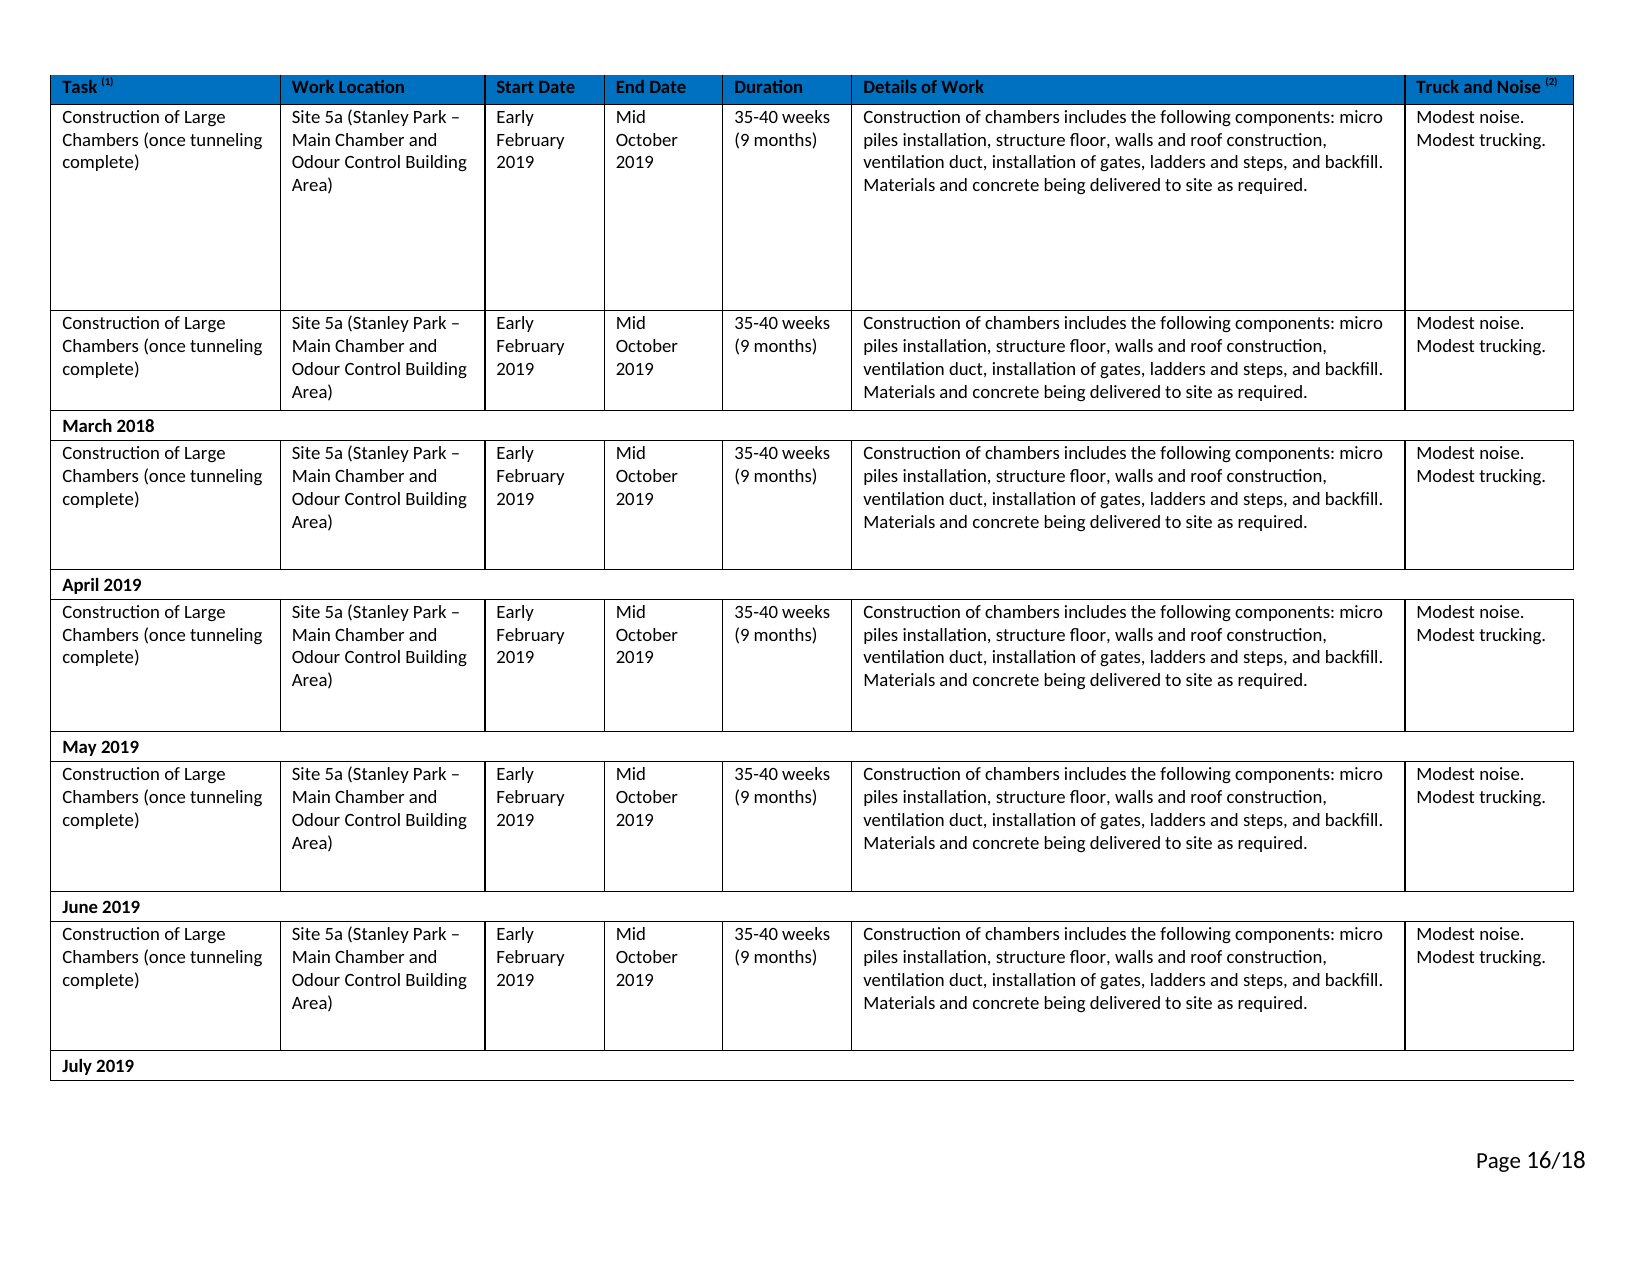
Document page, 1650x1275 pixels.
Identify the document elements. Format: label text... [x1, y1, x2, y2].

table_cell Construction of Large Chambers (once tunneling complete) [51, 105, 280, 310]
table_cell Early February 2019 [486, 441, 604, 569]
table_cell Modest noise. Modest trucking. [1406, 762, 1573, 891]
table_cell Mid October 2019 [605, 922, 722, 1050]
table_cell 35-40 weeks (9 months) [723, 600, 851, 731]
table_cell 35-40 weeks (9 months) [723, 311, 851, 410]
table_cell Early February 2019 [486, 105, 604, 310]
table_cell 35-40 weeks (9 months) [723, 762, 851, 891]
table_cell Construction of Large Chambers (once tunneling complete) [51, 762, 280, 891]
table_cell Early February 2019 [486, 762, 604, 891]
table_cell April 2019 [51, 570, 1574, 599]
table_header End Date [605, 75, 722, 104]
table_cell June 2019 [51, 892, 1574, 921]
table_cell Early February 2019 [486, 600, 604, 731]
table_cell Construction of Large Chambers (once tunneling complete) [51, 311, 280, 410]
table_cell 35-40 weeks (9 months) [723, 441, 851, 569]
table_header Start Date [486, 75, 604, 104]
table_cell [281, 922, 484, 1050]
table_cell Construction of Large Chambers (once tunneling complete) [51, 441, 280, 569]
table_cell Modest noise. Modest trucking. [1406, 311, 1573, 410]
table_cell Modest noise. Modest trucking. [1406, 600, 1573, 731]
table_header Truck and Noise (2) [1406, 75, 1573, 104]
table_cell Early February 2019 [486, 922, 604, 1050]
table_cell 35-40 weeks (9 months) [723, 922, 851, 1050]
table_cell Mid October 2019 [605, 105, 722, 310]
table_header Details of Work [852, 75, 1404, 104]
table_cell Mid October 2019 [605, 600, 722, 731]
table_header Task (1) [51, 75, 280, 104]
table_cell May 2019 [51, 732, 1574, 761]
table_cell Mid October 2019 [605, 311, 722, 410]
table_cell Mid October 2019 [605, 762, 722, 891]
table_cell Site 5a (Stanley Park – Main Chamber and Odour Control Building Area) [281, 311, 484, 410]
table_header Duration [723, 75, 851, 104]
table_cell Mid October 2019 [605, 441, 722, 569]
table_cell March 2018 [51, 411, 1574, 440]
table_cell Site 5a (Stanley Park – Main Chamber and Odour Control Building Area) [281, 762, 484, 891]
table_cell Early February 2019 [486, 311, 604, 410]
table_cell Site 5a (Stanley Park – Main Chamber and Odour Control Building Area) [281, 441, 484, 569]
table_cell 35-40 weeks (9 months) [723, 105, 851, 310]
table_cell Modest noise. Modest trucking. [1406, 105, 1573, 310]
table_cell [281, 105, 484, 310]
table_header Work Location [281, 75, 484, 104]
table_cell Construction of Large Chambers (once tunneling complete) [51, 600, 280, 731]
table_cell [852, 922, 1404, 1050]
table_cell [51, 922, 280, 1050]
table_cell Modest noise. Modest trucking. [1406, 441, 1573, 569]
table_cell July 2019 [51, 1051, 1574, 1080]
table_cell Modest noise. Modest trucking. [1406, 922, 1573, 1050]
table_cell Site 5a (Stanley Park – Main Chamber and Odour Control Building Area) [281, 600, 484, 731]
